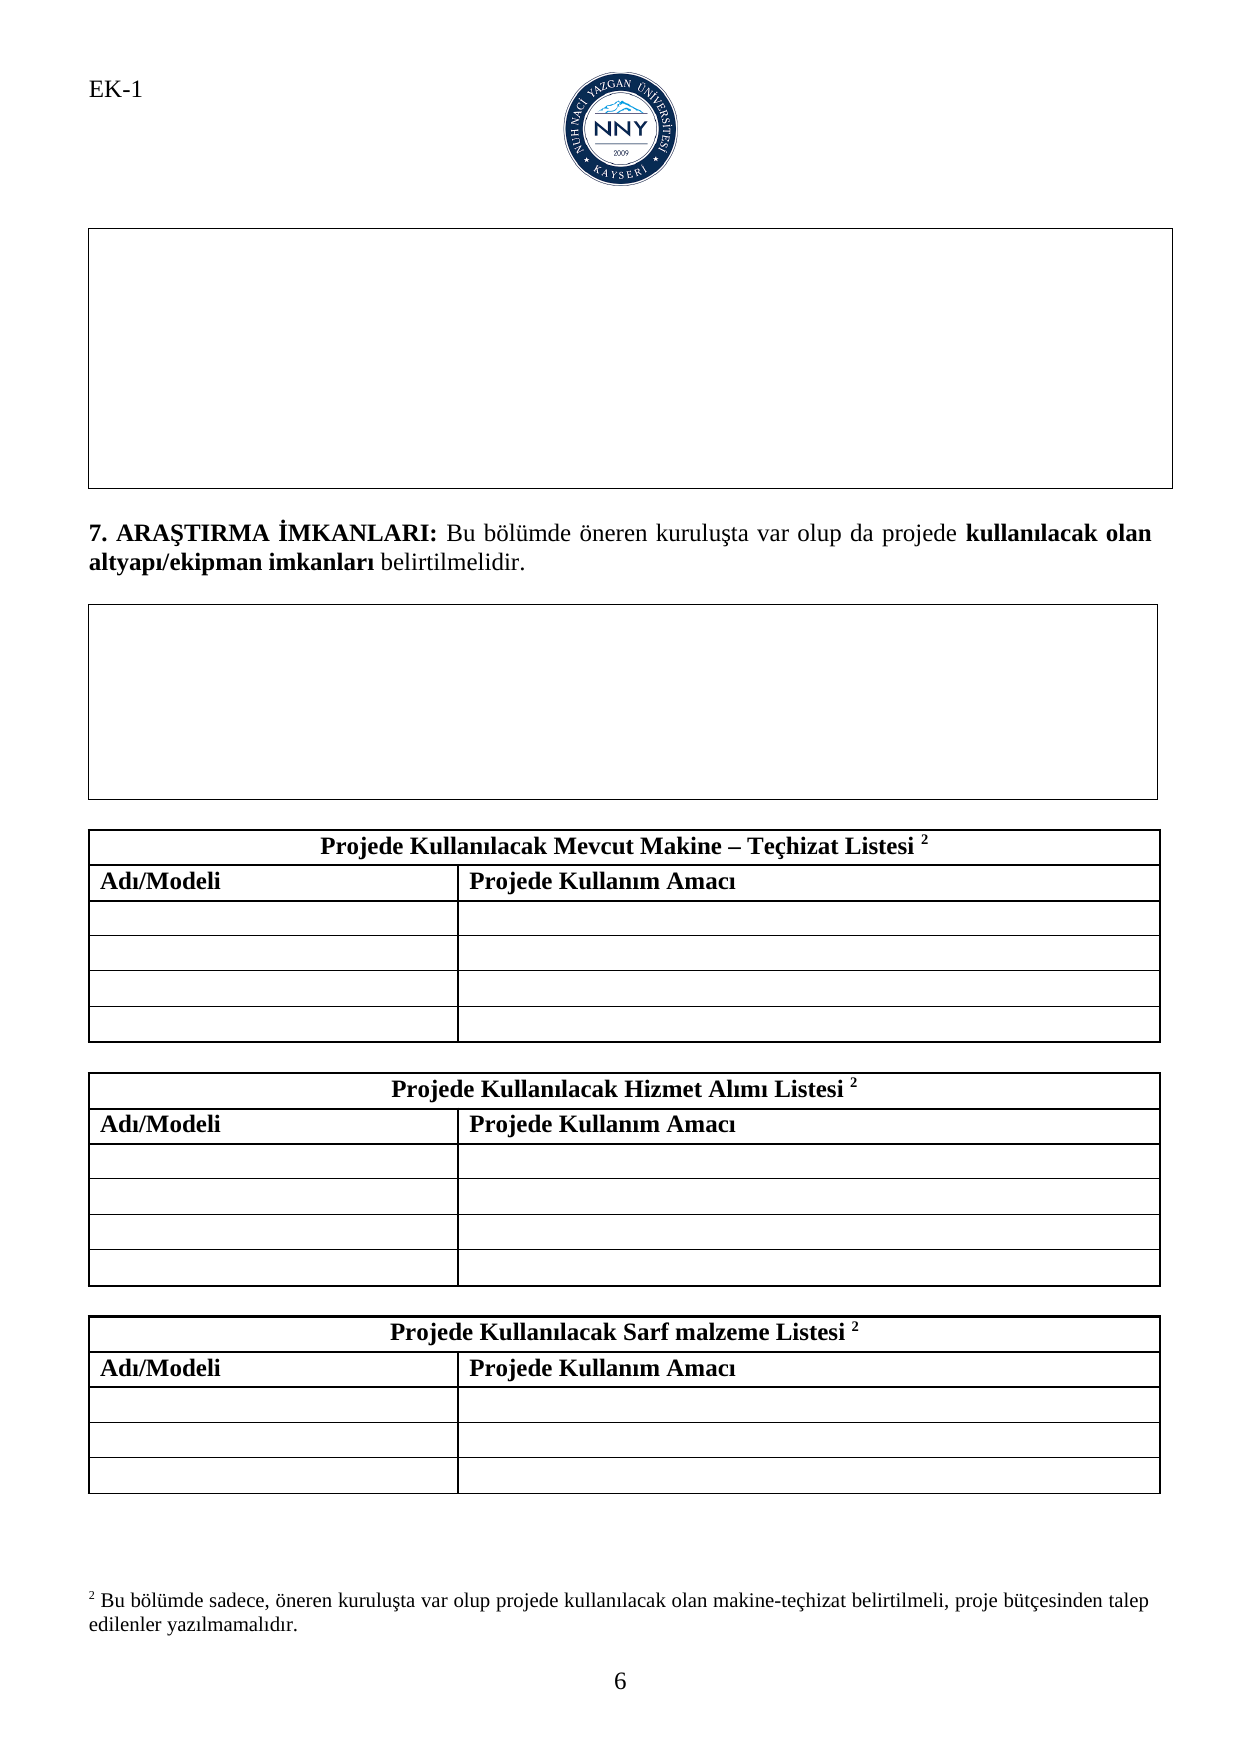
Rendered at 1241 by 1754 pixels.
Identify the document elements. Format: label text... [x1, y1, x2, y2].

table_cell [459, 1215, 1159, 1249]
table_cell [90, 1388, 457, 1422]
table_cell [90, 1250, 457, 1284]
table_header Projede Kullanılacak Hizmet Alımı Listesi 2 [90, 1074, 1159, 1107]
table_cell [459, 971, 1159, 1006]
table_cell Adı/Modeli [90, 1110, 457, 1143]
table_cell [459, 1179, 1159, 1214]
picture [563, 72, 678, 186]
table_cell [90, 1423, 457, 1457]
table_cell Adı/Modeli [90, 1353, 457, 1386]
table_cell [90, 1145, 457, 1178]
table_header [89, 229, 1172, 488]
table_cell [459, 1145, 1159, 1178]
table_cell [459, 1458, 1159, 1492]
table_cell [90, 971, 457, 1006]
table_cell [459, 1250, 1159, 1284]
table_header Projede Kullanılacak Mevcut Makine – Teçhizat Listesi [90, 831, 1159, 864]
table_cell Projede Kullanım Amacı [459, 866, 1159, 899]
table_cell [459, 936, 1159, 970]
table_header [89, 605, 1157, 799]
table_cell [90, 902, 457, 935]
table_cell [90, 1458, 457, 1492]
table_cell [459, 1388, 1159, 1422]
table_cell [90, 1215, 457, 1249]
table_cell Projede Kullanım Amacı [459, 1353, 1159, 1386]
table_cell Adı/Modeli [90, 866, 457, 899]
text 7. ARAŞTIRMA İMKANLARI: Bu bölümde öneren kuruluşta var olup da projede kullanılacak olan altyapı/ekipman imkanları belirtilmelidir. [89, 518, 1152, 575]
table_cell [90, 1179, 457, 1214]
table_cell Projede Kullanım Amacı [459, 1110, 1159, 1143]
table_cell [90, 1007, 457, 1041]
table_cell [459, 902, 1159, 935]
table_header Projede Kullanılacak Sarf malzeme Listesi 2 [90, 1318, 1159, 1351]
table_cell [459, 1423, 1159, 1457]
table_cell [90, 936, 457, 970]
table_cell [459, 1007, 1159, 1041]
